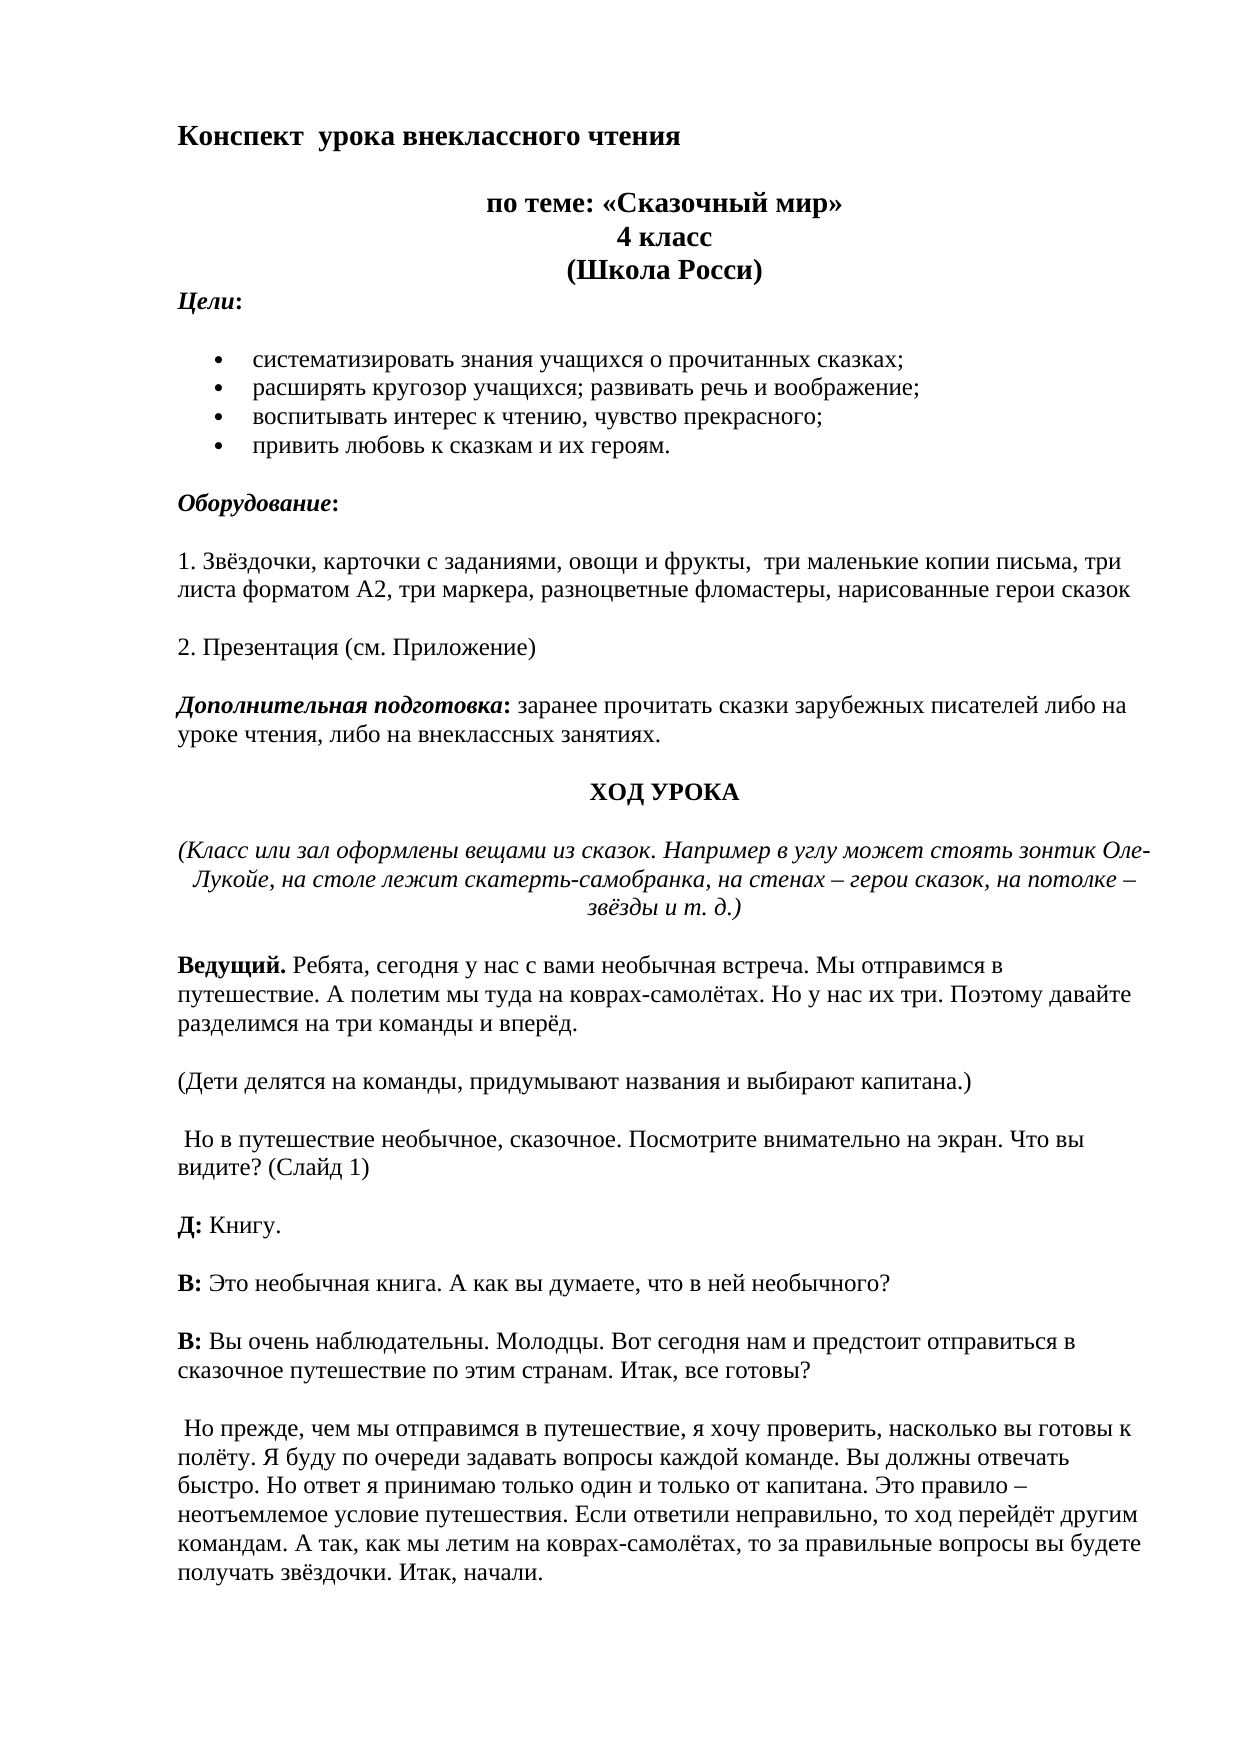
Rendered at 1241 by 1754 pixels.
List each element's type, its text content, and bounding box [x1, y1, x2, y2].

text Конспект урока внеклассного чтения [177, 118, 1152, 152]
text (Класс или зал оформлены вещами из сказок. Например в углу может стоять зонтик Оле-Лукойе, на столе лежит скатерть-самобранка, на стенах – герои сказок, на потолке – звёзды и т. д.) [177, 835, 1152, 921]
text Ведущий. Ребята, сегодня у нас с вами необычная встреча. Мы отправимся в путешествие. А полетим мы туда на коврах-самолётах. Но у нас их три. Поэтому давайте разделимся на три команды и вперёд. [177, 950, 1152, 1037]
text Но прежде, чем мы отправимся в путешествие, я хочу проверить, насколько вы готовы к полёту. Я буду по очереди задавать вопросы каждой команде. Вы должны отвечать быстро. Но ответ я принимаю только один и только от капитана. Это правило – неотъемлемое условие путешествия. Если ответили неправильно, то ход перейдёт другим командам. А так, как мы летим на коврах-самолётах, то за правильные вопросы вы будете получать звёздочки. Итак, начали. [177, 1413, 1152, 1585]
text Цели: [177, 286, 1152, 314]
list систематизировать знания учащихся о прочитанных сказках; [215, 344, 1152, 372]
text В: Это необычная книга. А как вы думаете, что в ней необычного? [177, 1268, 1152, 1297]
text Но в путешествие необычное, сказочное. Посмотрите внимательно на экран. Что вы видите? (Слайд 1) [177, 1124, 1152, 1181]
text (Дети делятся на команды, придумывают названия и выбирают капитана.) [177, 1066, 1152, 1094]
text 1. Звёздочки, карточки с заданиями, овощи и фрукты, три маленькие копии письма, три листа форматом А2, три маркера, разноцветные фломастеры, нарисованные герои сказок [177, 546, 1152, 603]
list расширять кругозор учащихся; развивать речь и воображение; [215, 372, 1152, 401]
text по теме: «Сказочный мир» [177, 185, 1152, 219]
text В: Вы очень наблюдательны. Молодцы. Вот сегодня нам и предстоит отправиться в сказочное путешествие по этим странам. Итак, все готовы? [177, 1326, 1152, 1384]
text (Школа Росси) [177, 252, 1152, 286]
text 4 класс [177, 219, 1152, 252]
text Дополнительная подготовка: заранее прочитать сказки зарубежных писателей либо на уроке чтения, либо на внеклассных занятиях. [177, 690, 1152, 748]
text Оборудование: [177, 488, 1152, 517]
list воспитывать интерес к чтению, чувство прекрасного; [215, 401, 1152, 430]
text Д: Книгу. [177, 1210, 1152, 1239]
text ХОД УРОКА [177, 777, 1152, 806]
text 2. Презентация (см. Приложение) [177, 632, 1152, 661]
list привить любовь к сказкам и их героям. [215, 430, 1152, 459]
